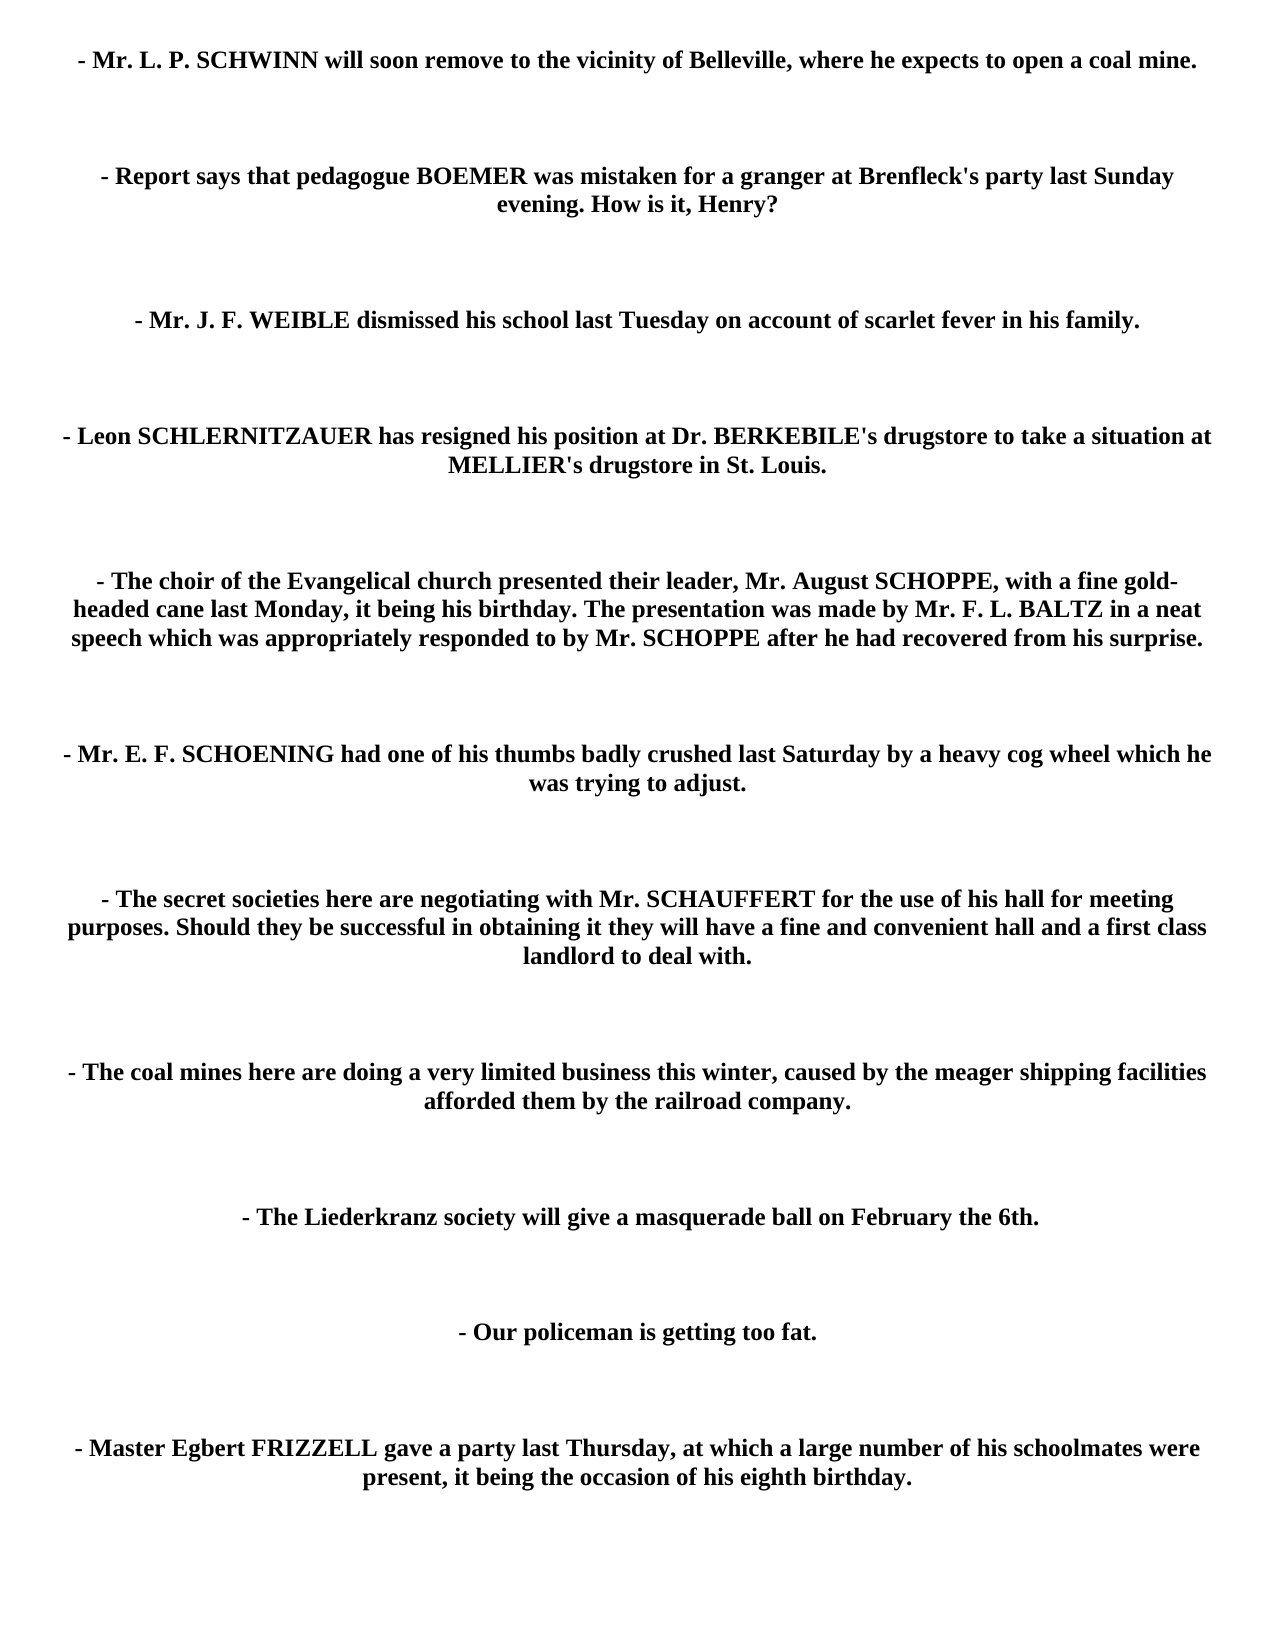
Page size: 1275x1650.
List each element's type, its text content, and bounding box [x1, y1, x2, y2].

text - Our policeman is getting too fat. [60, 1317, 1215, 1346]
text - The secret societies here are negotiating with Mr. SCHAUFFERT for the use of his hall for meeting purposes. Should they be successful in obtaining it they will have a fine and convenient hall and a first class landlord to deal with. [60, 884, 1215, 970]
text - The choir of the Evangelical church presented their leader, Mr. August SCHOPPE, with a fine gold-headed cane last Monday, it being his birthday. The presentation was made by Mr. F. L. BALTZ in a neat speech which was appropriately responded to by Mr. SCHOPPE after he had recovered from his surprise. [60, 566, 1215, 652]
text - The coal mines here are doing a very limited business this winter, caused by the meager shipping facilities afforded them by the railroad company. [60, 1057, 1215, 1114]
text - Mr. L. P. SCHWINN will soon remove to the vicinity of Belleville, where he expects to open a coal mine. [60, 45, 1215, 74]
text - Master Egbert FRIZZELL gave a party last Thursday, at which a large number of his schoolmates were present, it being the occasion of his eighth birthday. [60, 1433, 1215, 1491]
text - Mr. J. F. WEIBLE dismissed his school last Tuesday on account of scarlet fever in his family. [60, 305, 1215, 334]
text - Leon SCHLERNITZAUER has resigned his position at Dr. BERKEBILE's drugstore to take a situation at MELLIER's drugstore in St. Louis. [60, 421, 1215, 479]
text - The Liederkranz society will give a masquerade ball on February the 6th. [60, 1202, 1215, 1230]
text - Report says that pedagogue BOEMER was mistaken for a granger at Brenfleck's party last Sunday evening. How is it, Henry? [60, 161, 1215, 218]
text - Mr. E. F. SCHOENING had one of his thumbs badly crushed last Saturday by a heavy cog wheel which he was trying to adjust. [60, 739, 1215, 797]
